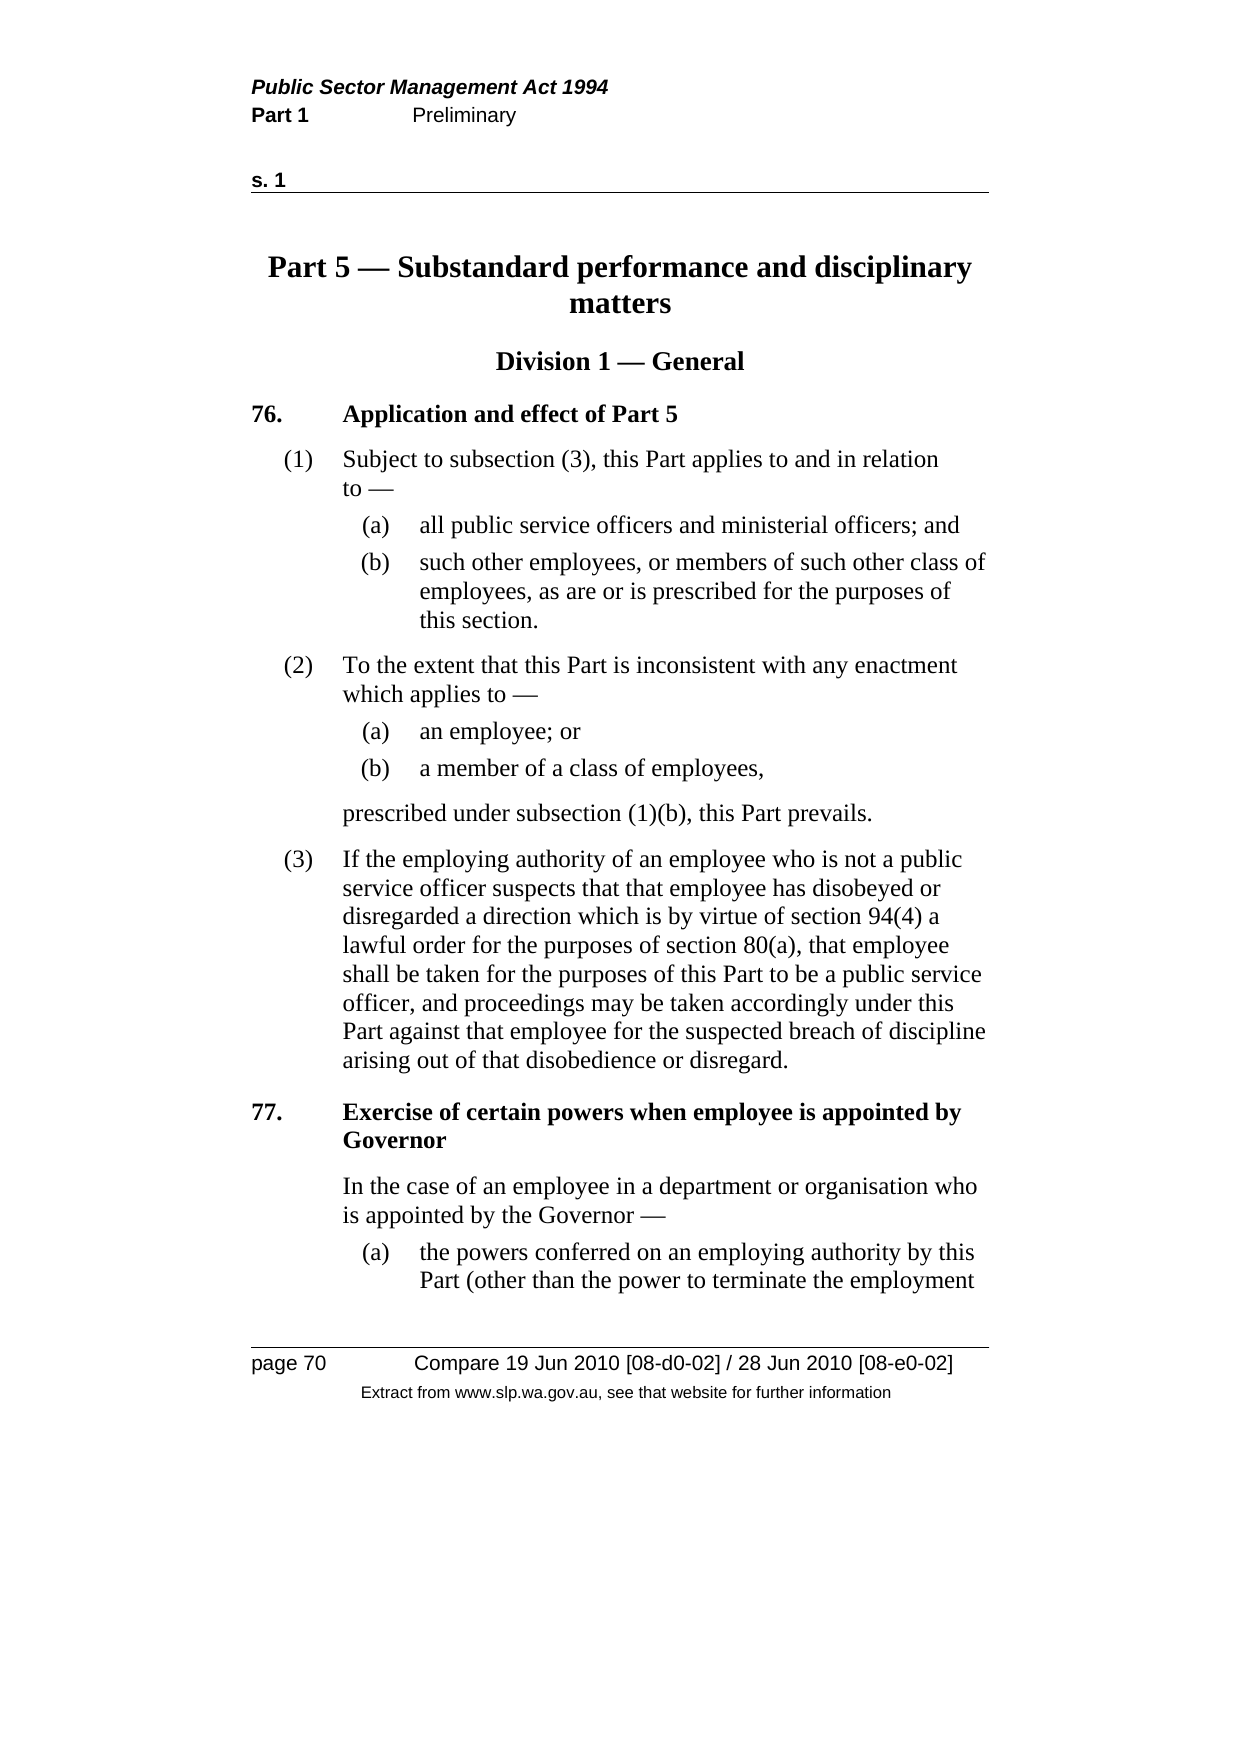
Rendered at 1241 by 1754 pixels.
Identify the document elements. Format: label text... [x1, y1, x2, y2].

subtitle 77. Exercise of certain powers when employee is appointed by Governor [251, 1097, 989, 1154]
text (1) Subject to subsection (3), this Part applies to and in relation to — [251, 444, 989, 502]
subtitle Division 1 — General [251, 345, 989, 376]
text (2) To the extent that this Part is inconsistent with any enactment which applies to — [251, 650, 989, 708]
text prescribed under subsection (1)(b), this Part prevails. [251, 798, 989, 827]
text (b) such other employees, or members of such other class of employees, as are or is prescribed for the purposes of this section. [251, 547, 989, 633]
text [251, 1237, 989, 1294]
text In the case of an employee in a department or organisation who is appointed by the Governor — [251, 1171, 989, 1228]
text (3) If the employing authority of an employee who is not a public service officer suspects that that employee has disobeyed or disregarded a direction which is by virtue of section 94(4) a lawful order for the purposes of section 80(a), that employee shall be taken for the purposes of this Part to be a public service officer, and proceedings may be taken accordingly under this Part against that employee for the suspected breach of discipline arising out of that disobedience or disregard. [251, 844, 989, 1074]
text (a) an employee; or [251, 716, 989, 745]
subtitle 76. Application and effect of Part 5 [251, 399, 989, 428]
subtitle Part 5 — Substandard performance and disciplinary matters [251, 248, 989, 320]
text (b) a member of a class of employees, [251, 753, 989, 782]
text (a) all public service officers and ministerial officers; and [251, 510, 989, 539]
